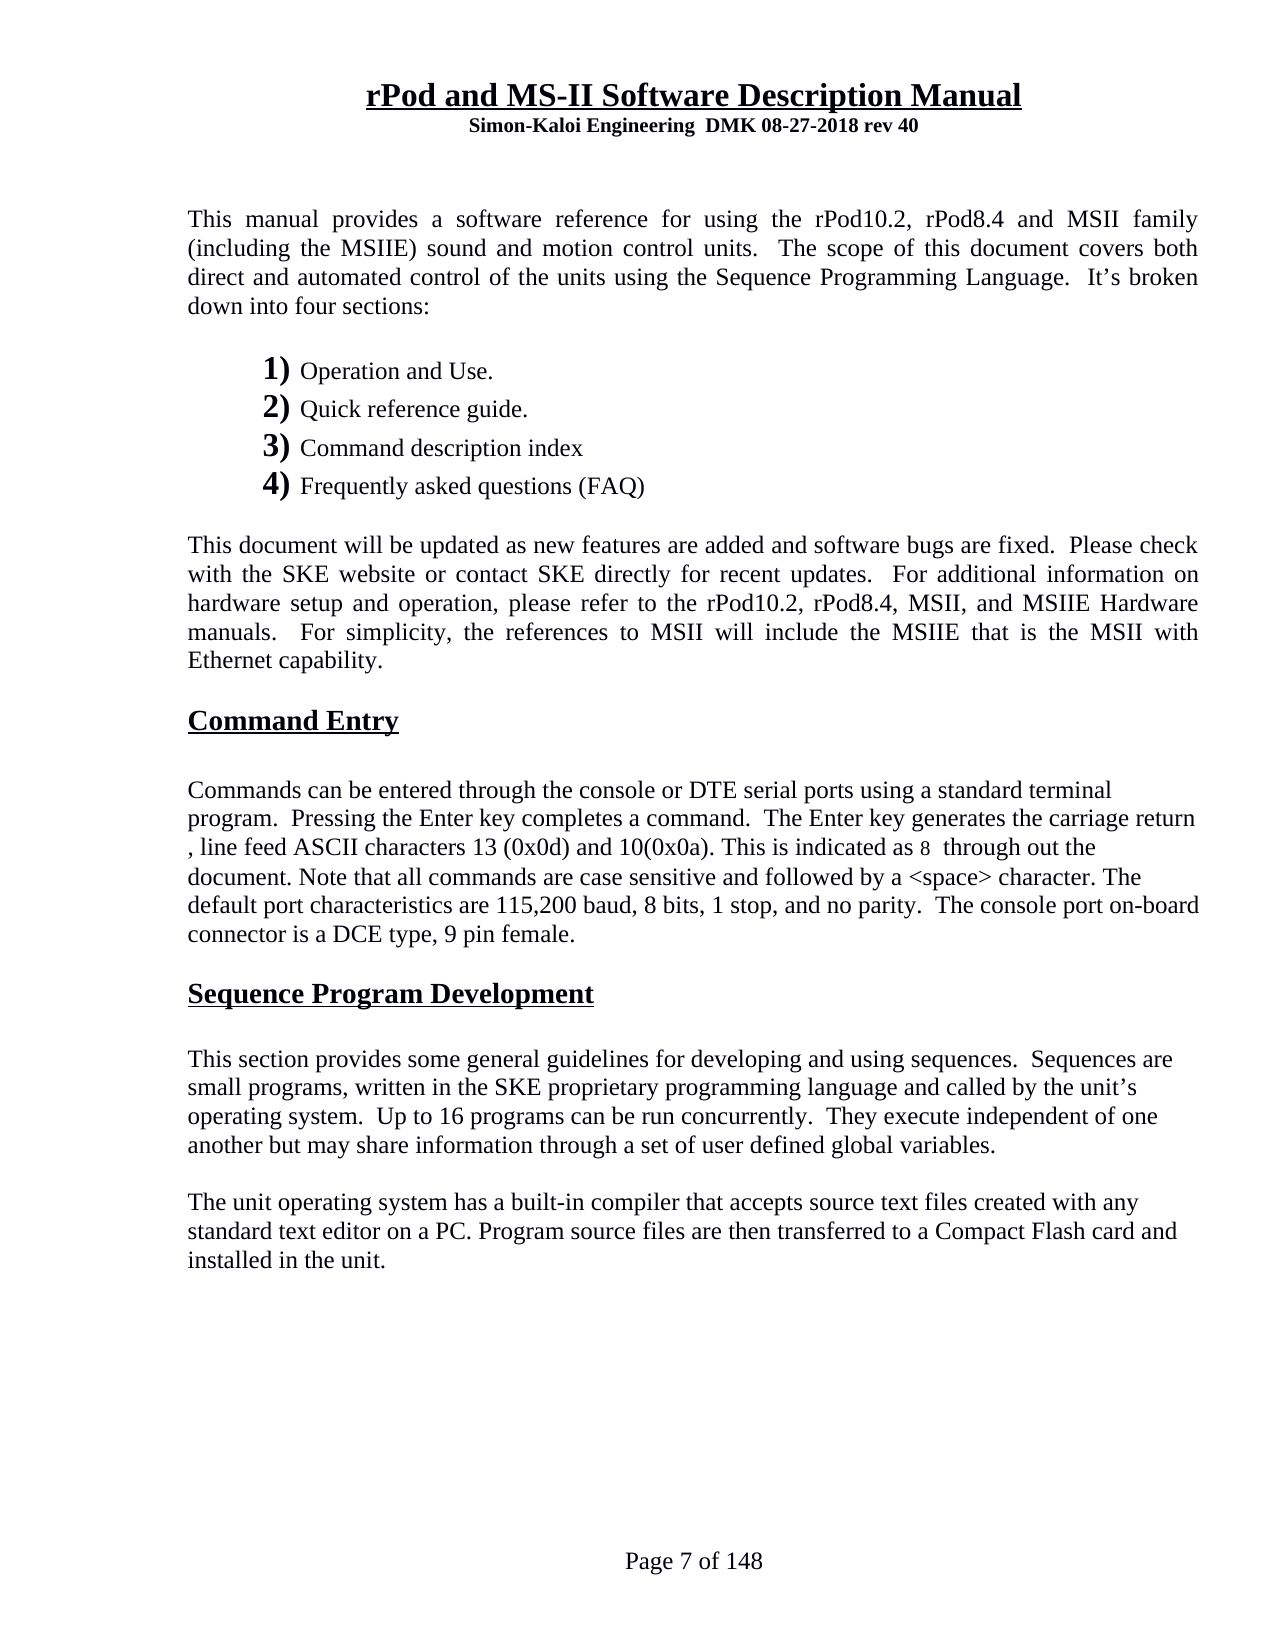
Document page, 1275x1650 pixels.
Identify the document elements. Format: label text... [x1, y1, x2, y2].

text This section provides some general guidelines for developing and using sequences. Sequences are small programs, written in the SKE proprietary programming language and called by the unit’s operating system. Up to 16 programs can be run concurrently. They execute independent of one another but may share information through a set of user defined global variables. [187, 1044, 1200, 1159]
subtitle Command Entry [187, 703, 1200, 736]
text This manual provides a software reference for using the rPod10.2, rPod8.4 and MSII family (including the MSIIE) sound and motion control units. The scope of this document covers both direct and automated control of the units using the Sequence Programming Language. It’s broken down into four sections: [187, 204, 1200, 319]
list Operation and Use. [262, 348, 1200, 387]
text The unit operating system has a built-in compiler that accepts source text files created with any standard text editor on a PC. Program source files are then transferred to a Compact Flash card and installed in the unit. [187, 1187, 1200, 1274]
text This document will be updated as new features are added and software bugs are fixed. Please check with the SKE website or contact SKE directly for recent updates. For additional information on hardware setup and operation, please refer to the rPod10.2, rPod8.4, MSII, and MSIIE Hardware manuals. For simplicity, the references to MSII will include the MSIIE that is the MSII with Ethernet capability. [187, 530, 1200, 674]
list Command description index [262, 425, 1200, 463]
subtitle Sequence Program Development [187, 977, 1200, 1010]
list Quick reference guide. [262, 387, 1200, 425]
list Frequently asked questions (FAQ) [262, 463, 1200, 502]
text Commands can be entered through the console or DTE serial ports using a standard terminal program. Pressing the Enter key completes a command. The Enter key generates the carriage return , line feed ASCII characters 13 (0x0d) and 10(0x0a). This is indicated as  through out the document. Note that all commands are case sensitive and followed by a <space> character. The default port characteristics are 115,200 baud, 8 bits, 1 stop, and no parity. The console port on-board connector is a DCE type, 9 pin female. [187, 775, 1200, 948]
